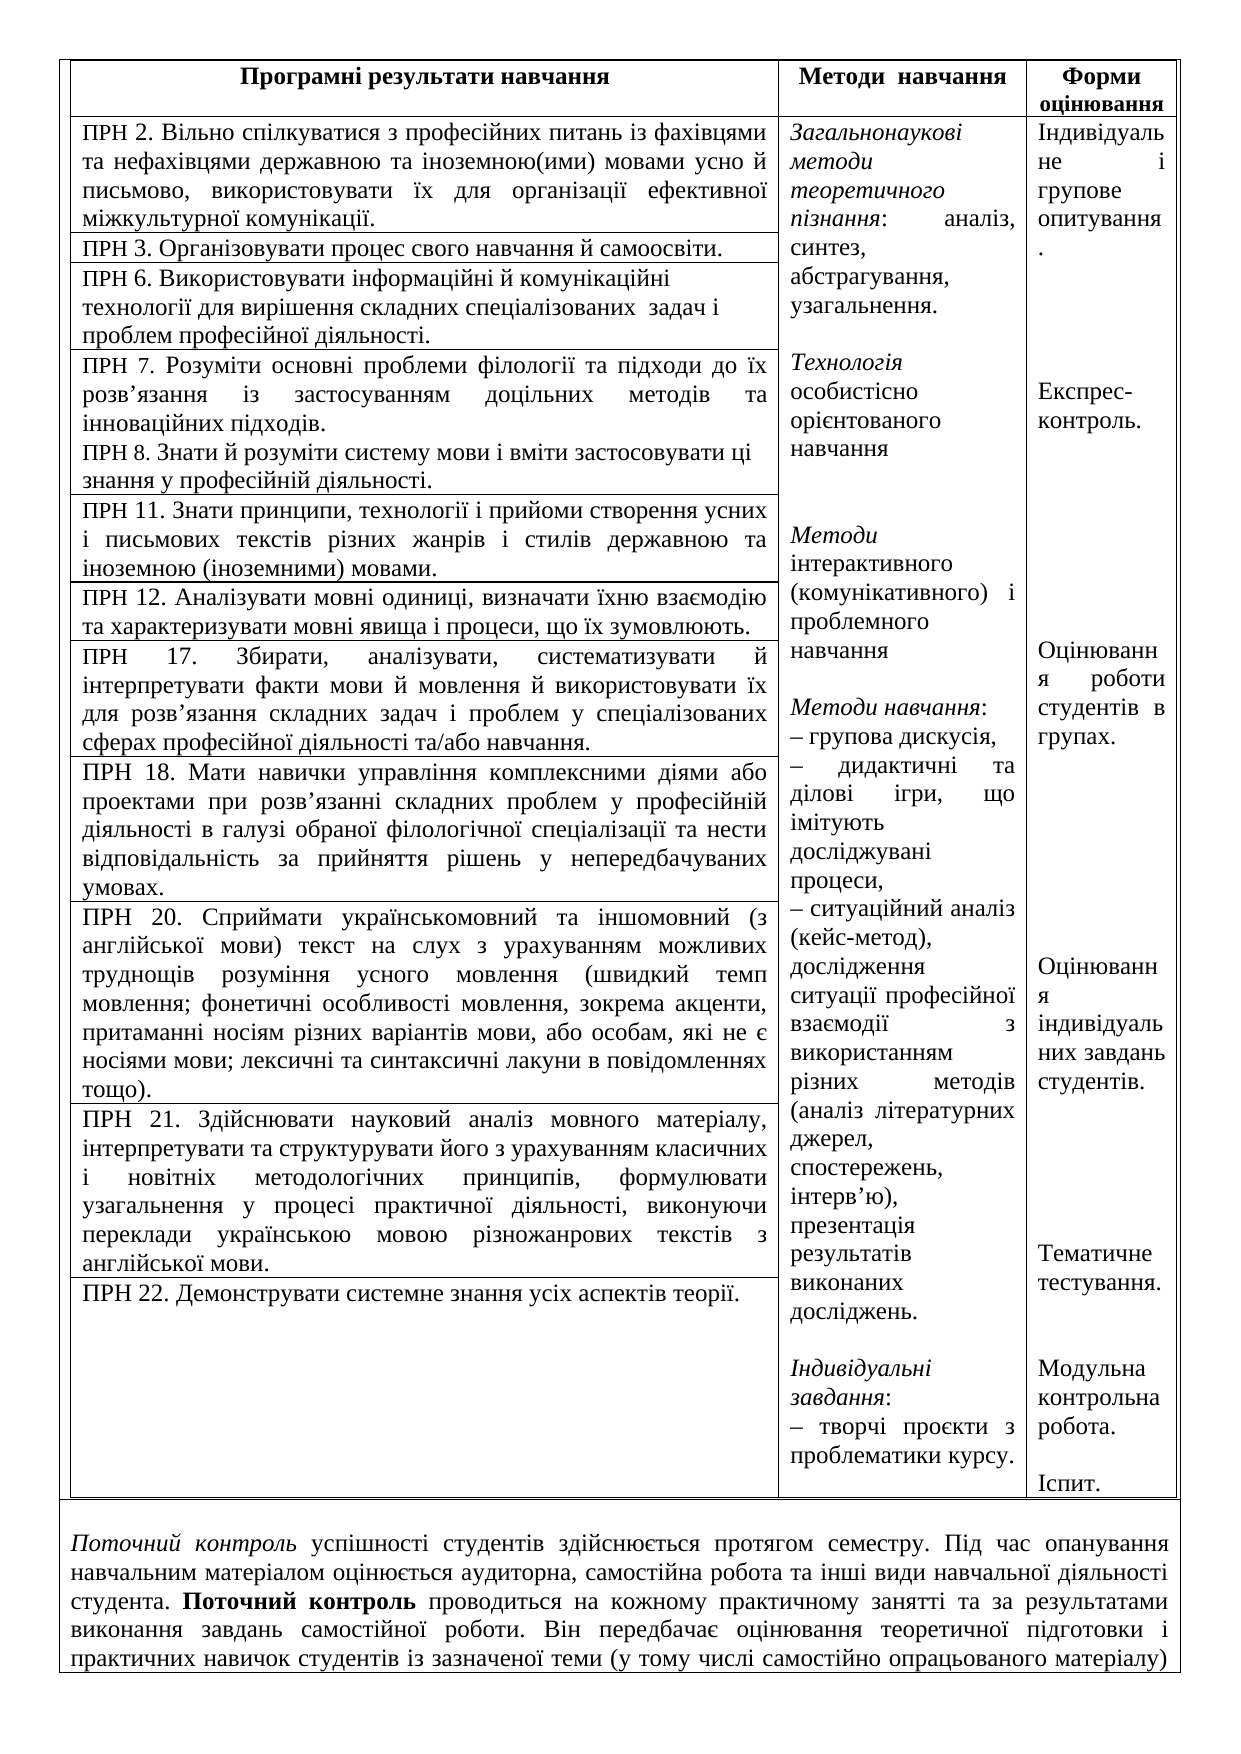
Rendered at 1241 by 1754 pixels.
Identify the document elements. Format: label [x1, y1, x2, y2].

table_cell [71, 641, 778, 756]
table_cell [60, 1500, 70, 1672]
table_cell [779, 117, 1026, 1497]
table_cell [71, 1104, 778, 1277]
table_cell [779, 61, 1026, 116]
table_cell [1027, 61, 1176, 116]
table_cell [71, 350, 778, 494]
table_cell [71, 61, 778, 116]
table_cell [71, 495, 778, 581]
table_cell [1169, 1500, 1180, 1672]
table_cell [60, 60, 70, 1498]
table_cell [71, 757, 778, 901]
table_cell [71, 583, 778, 640]
table_cell [71, 263, 778, 349]
table_cell [71, 233, 778, 262]
table_cell [71, 117, 778, 232]
table_cell [1027, 117, 1176, 1497]
table_cell [71, 902, 778, 1103]
table_cell [71, 1278, 778, 1497]
